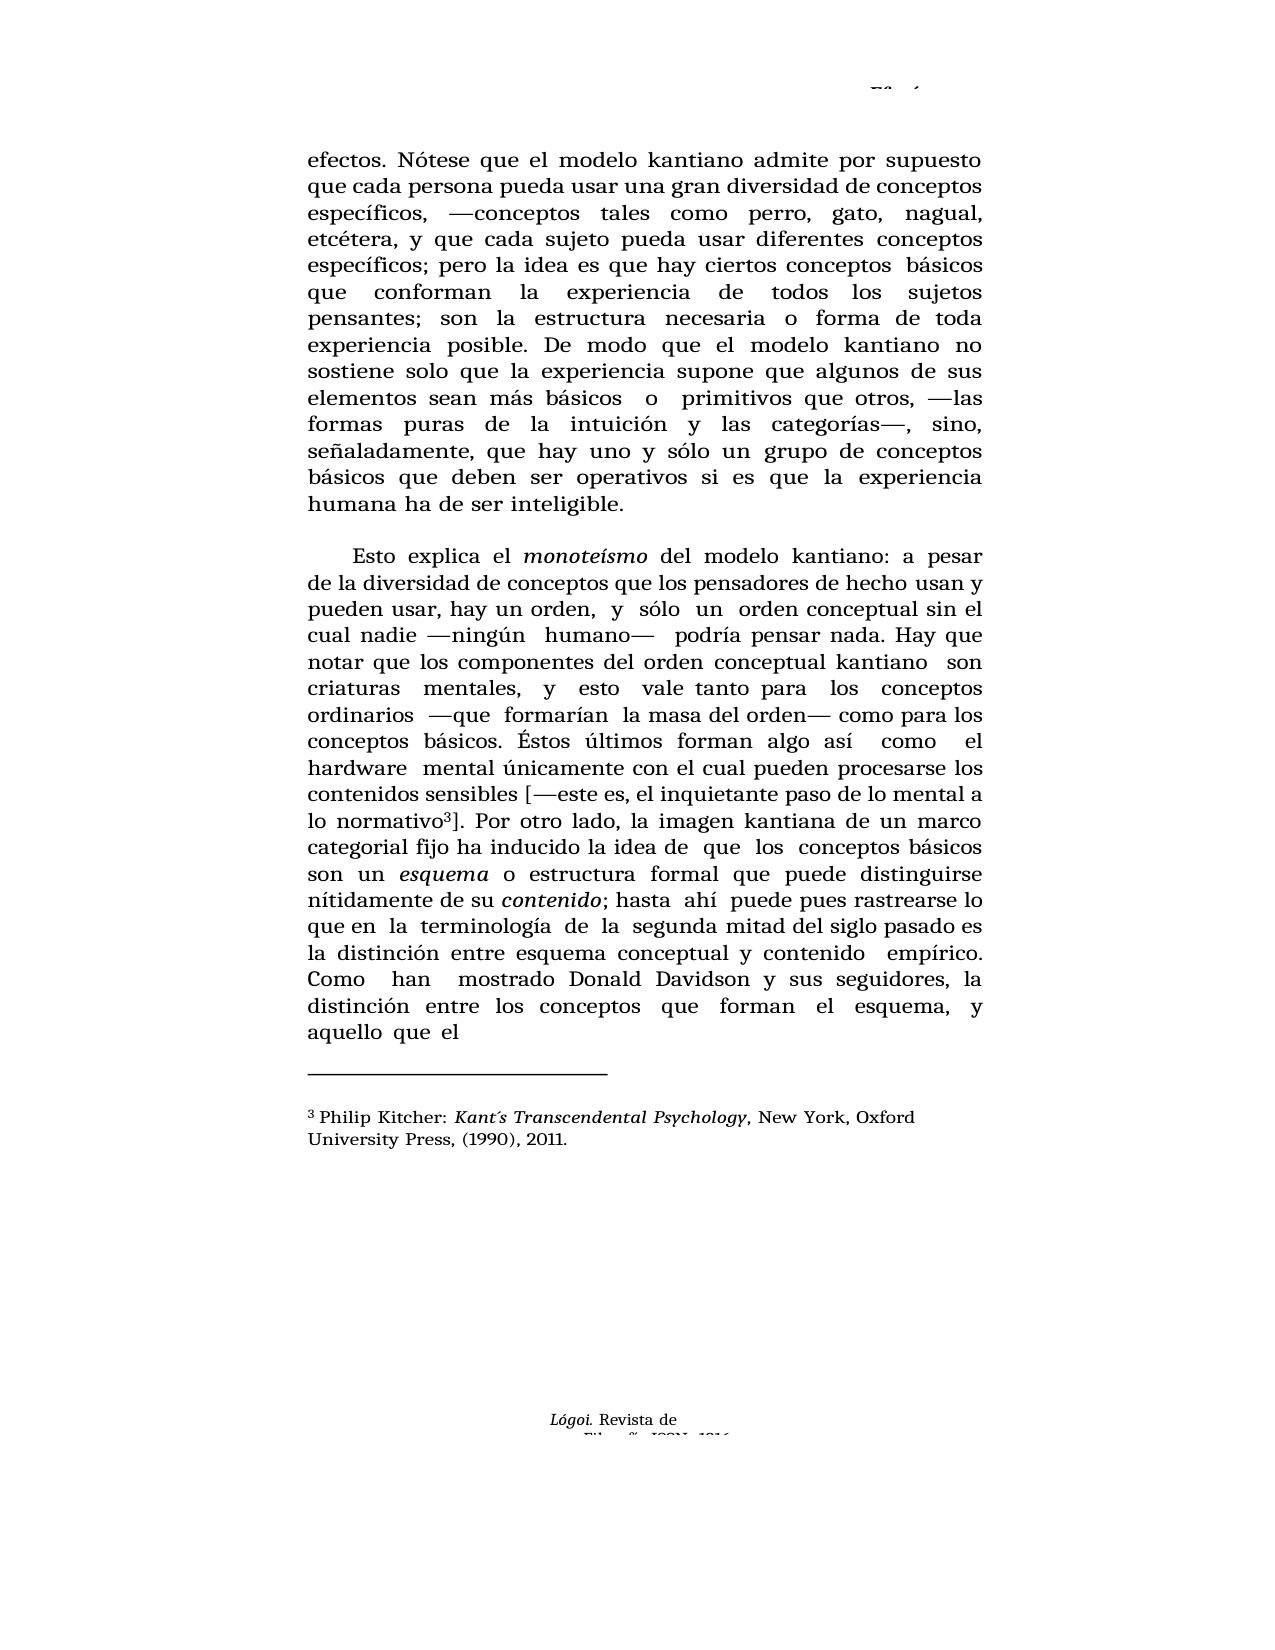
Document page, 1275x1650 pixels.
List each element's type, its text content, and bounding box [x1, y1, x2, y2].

text efectos. Nótese que el modelo kantiano admite por supuesto que cada persona pueda usar una gran diversidad de conceptos específicos, —conceptos tales como perro, gato, nagual, etcétera, y que cada sujeto pueda usar diferentes conceptos específicos; pero la idea es que hay ciertos conceptos básicos que conforman la experiencia de todos los sujetos pensantes; son la estructura necesaria o forma de toda experiencia posible. De modo que el modelo kantiano no sostiene solo que la experiencia supone que algunos de sus elementos sean más básicos o primitivos que otros, —las formas puras de la intuición y las categorías—, sino, señaladamente, que hay uno y sólo un grupo de conceptos básicos que deben ser operativos si es que la experiencia humana ha de ser inteligible. [307, 147, 983, 517]
text Esto explica el monoteísmo del modelo kantiano: a pesar de la diversidad de conceptos que los pensadores de hecho usan y pueden usar, hay un orden, y sólo un orden conceptual sin el cual nadie —ningún humano— podría pensar nada. Hay que notar que los componentes del orden conceptual kantiano son criaturas mentales, y esto vale tanto para los conceptos ordinarios —que formarían la masa del orden— como para los conceptos básicos. Éstos últimos forman algo así como el hardware mental únicamente con el cual pueden procesarse los contenidos sensibles [—este es, el inquietante paso de lo mental a lo normativo3]. Por otro lado, la imagen kantiana de un marco categorial fijo ha inducido la idea de que los conceptos básicos son un esquema o estructura formal que puede distinguirse nítidamente de su contenido; hasta ahí puede pues rastrearse lo que en la terminología de la segunda mitad del siglo pasado es la distinción entre esquema conceptual y contenido empírico. Como han mostrado Donald Davidson y sus seguidores, la distinción entre los conceptos que forman el esquema, y aquello que el [307, 544, 983, 1045]
text 3 Philip Kitcher: Kant´s Transcendental Psychology, New York, Oxford University Press, (1990), 2011. [307, 1108, 969, 1149]
